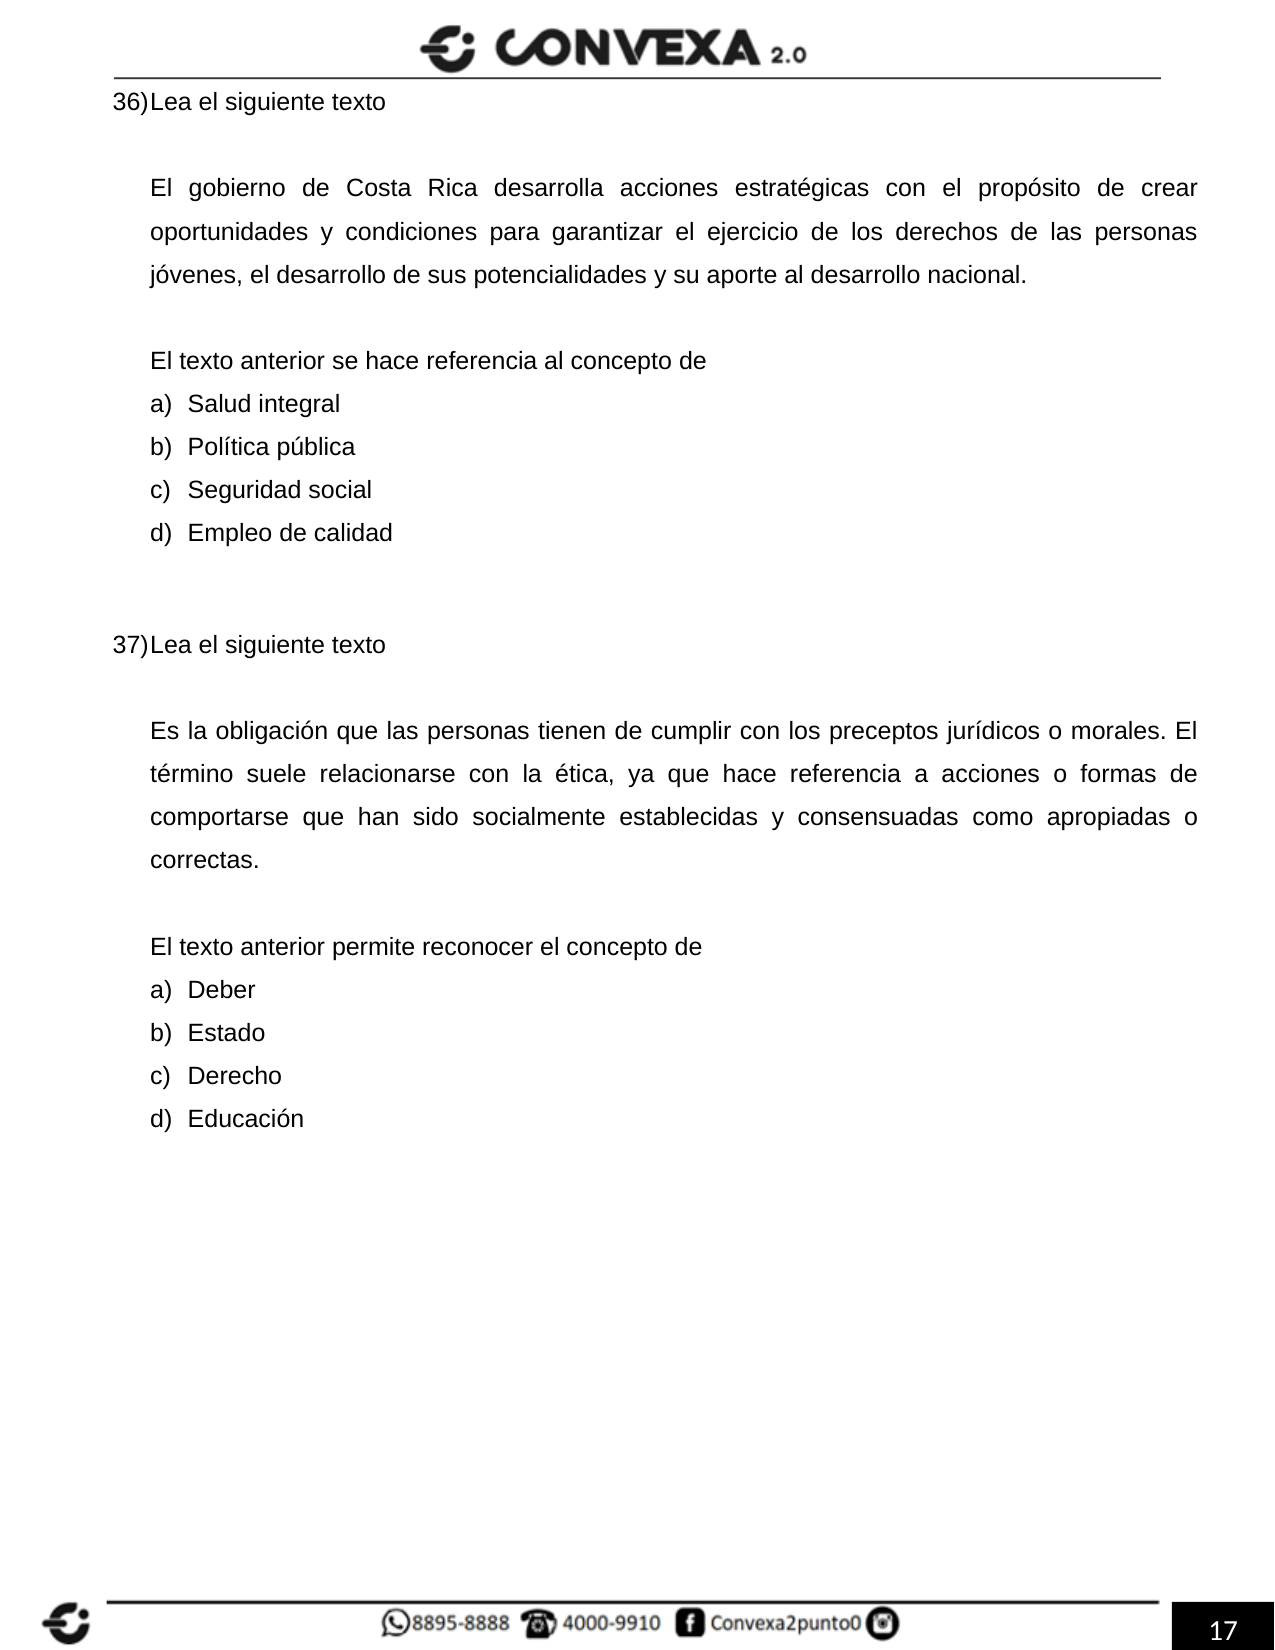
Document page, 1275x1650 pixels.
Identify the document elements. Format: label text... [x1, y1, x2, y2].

text El texto anterior permite reconocer el concepto de [150, 931, 1200, 960]
list Estado [150, 1018, 1200, 1046]
list Lea el siguiente texto [112, 629, 1200, 658]
picture [37, 1591, 1163, 1650]
list Salud integral [150, 389, 1200, 418]
picture [114, 2, 1161, 87]
text Es la obligación que las personas tienen de cumplir con los preceptos jurídicos o morales. El término suele relacionarse con la ética, ya que hace referencia a acciones o formas de comportarse que han sido socialmente establecidas y consensuadas como apropiadas o correctas. [150, 716, 1200, 874]
list Educación [150, 1104, 1200, 1133]
list Deber [150, 974, 1200, 1003]
list Empleo de calidad [150, 518, 1200, 547]
list Política pública [150, 432, 1200, 461]
list Lea el siguiente texto [112, 87, 1200, 116]
list Derecho [150, 1061, 1200, 1089]
text El texto anterior se hace referencia al concepto de [150, 346, 1200, 374]
list Seguridad social [150, 475, 1200, 504]
text El gobierno de Costa Rica desarrolla acciones estratégicas con el propósito de crear oportunidades y condiciones para garantizar el ejercicio de los derechos de las personas jóvenes, el desarrollo de sus potencialidades y su aporte al desarrollo nacional. [150, 173, 1200, 288]
